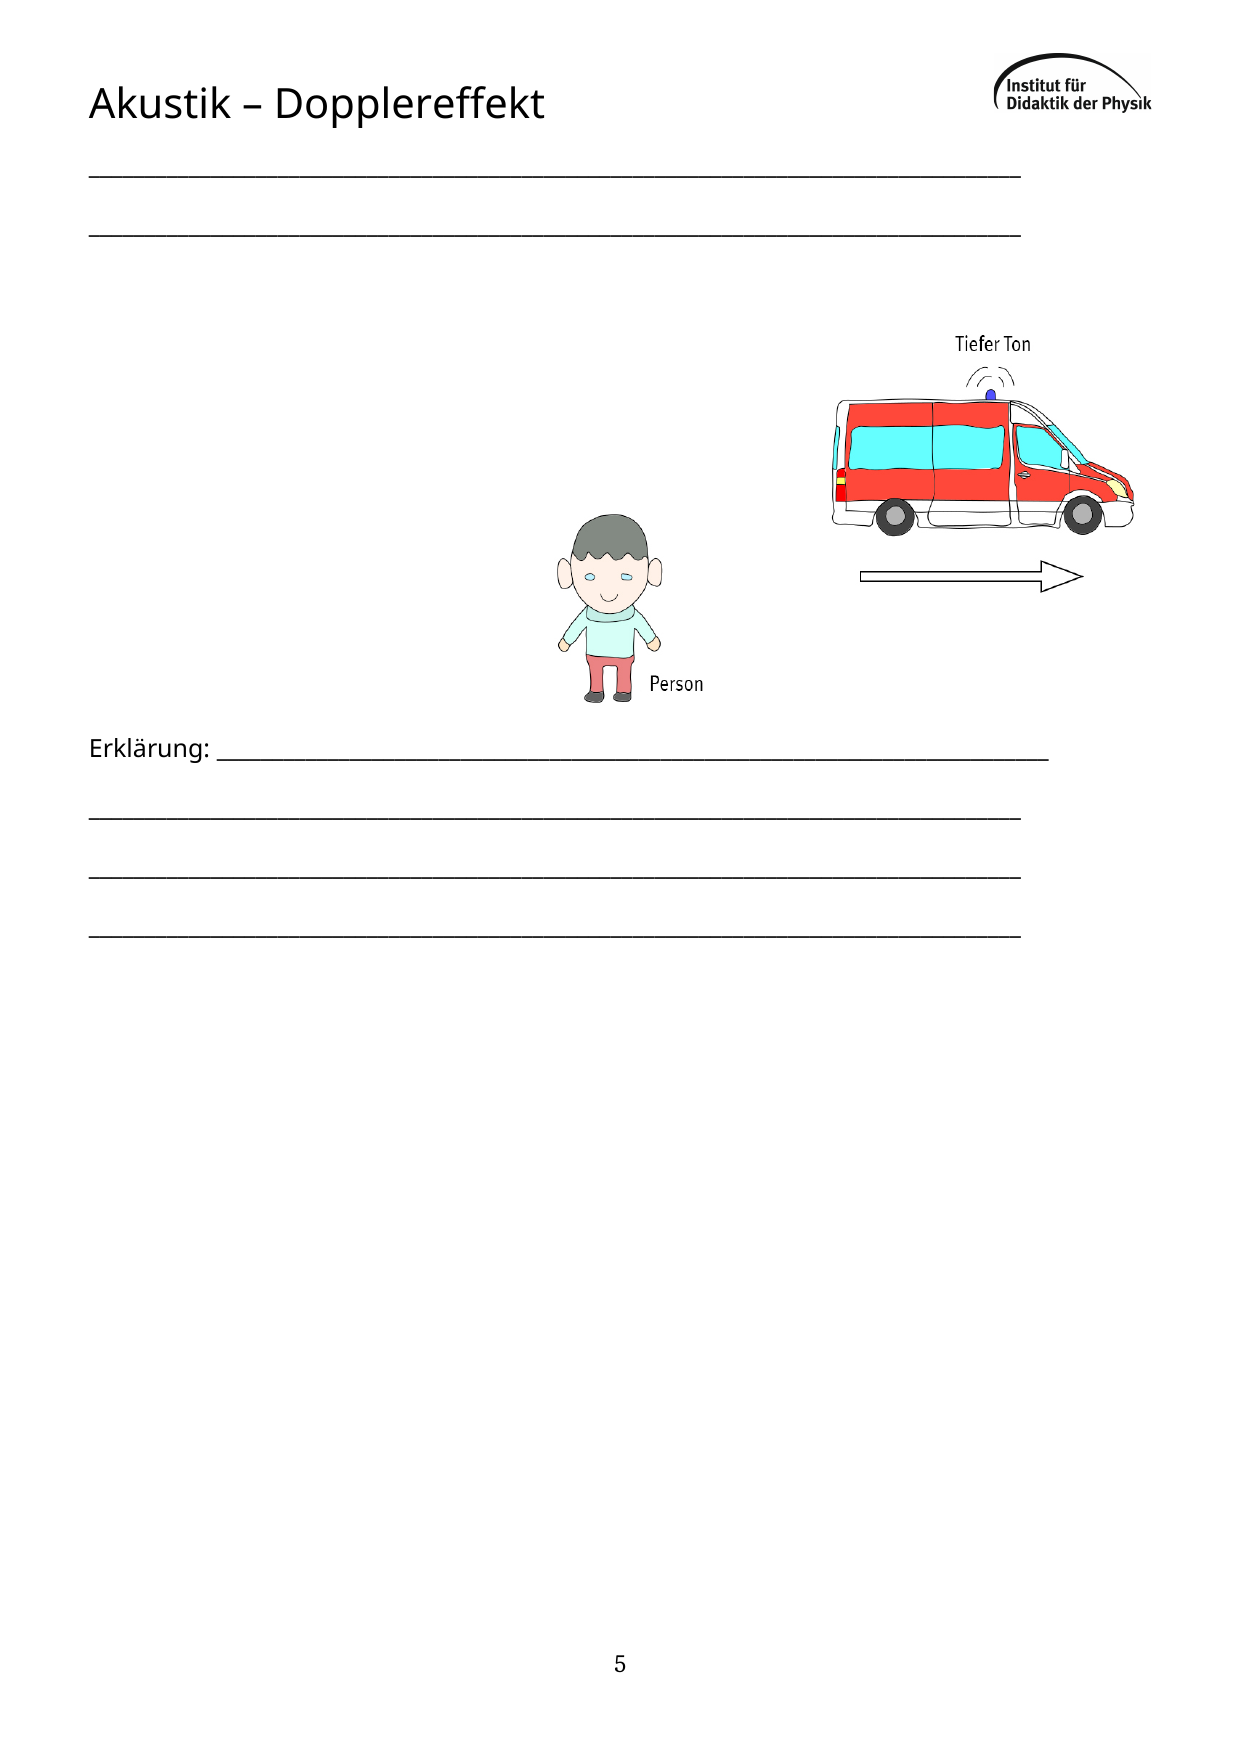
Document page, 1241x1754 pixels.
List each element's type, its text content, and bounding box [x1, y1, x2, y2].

text Erklärung: ___________________________________________________________________________ [89, 730, 1152, 764]
text ____________________________________________________________________________________ [89, 907, 1152, 941]
text ____________________________________________________________________________________ [89, 848, 1152, 882]
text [89, 207, 1152, 241]
picture [88, 325, 1152, 718]
picture [993, 53, 1152, 113]
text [89, 148, 1152, 182]
text ____________________________________________________________________________________ [89, 789, 1152, 823]
